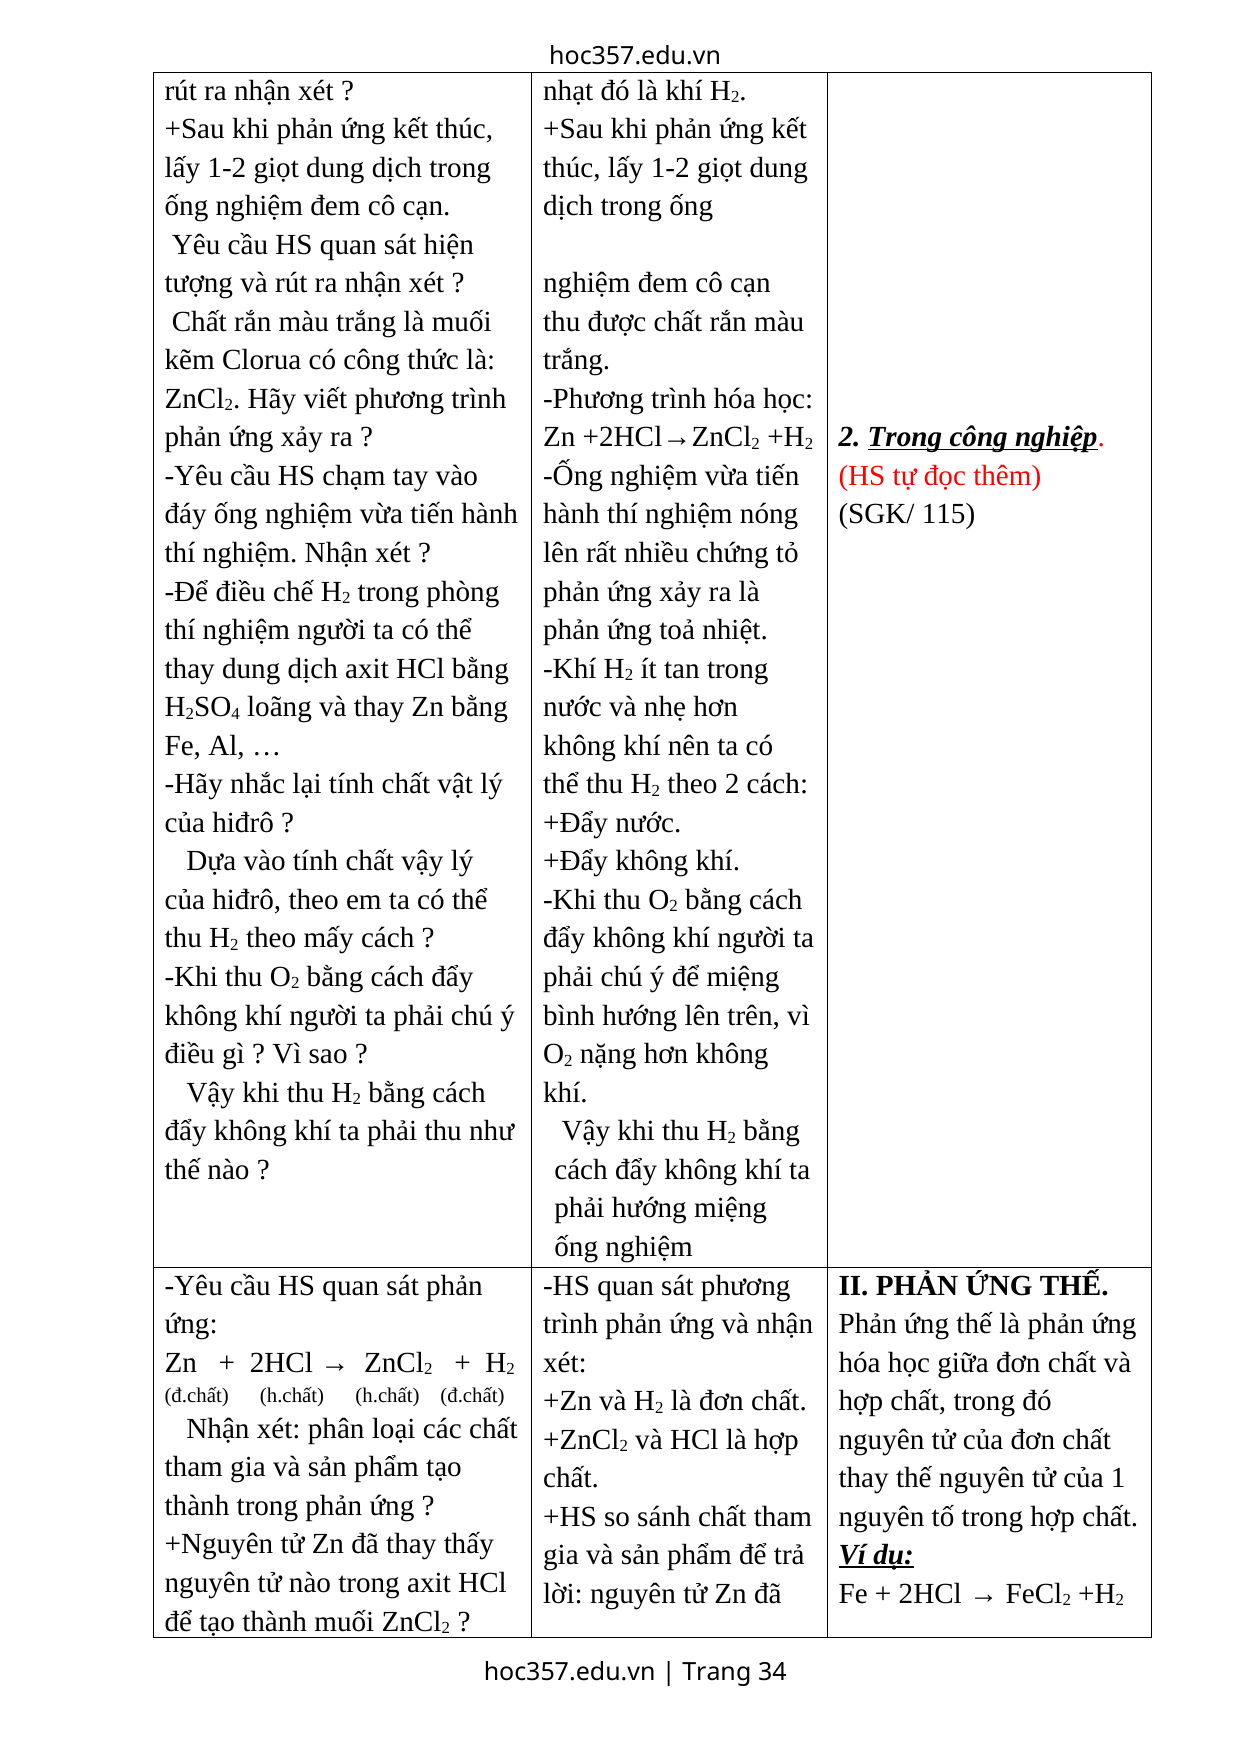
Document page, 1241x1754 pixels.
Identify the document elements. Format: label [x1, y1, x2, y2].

table_cell [154, 1268, 531, 1637]
table_cell [532, 1268, 827, 1637]
table_cell [154, 73, 531, 1267]
table_cell [532, 73, 827, 1267]
table_cell [828, 1268, 1151, 1637]
table_cell [828, 73, 1151, 1267]
